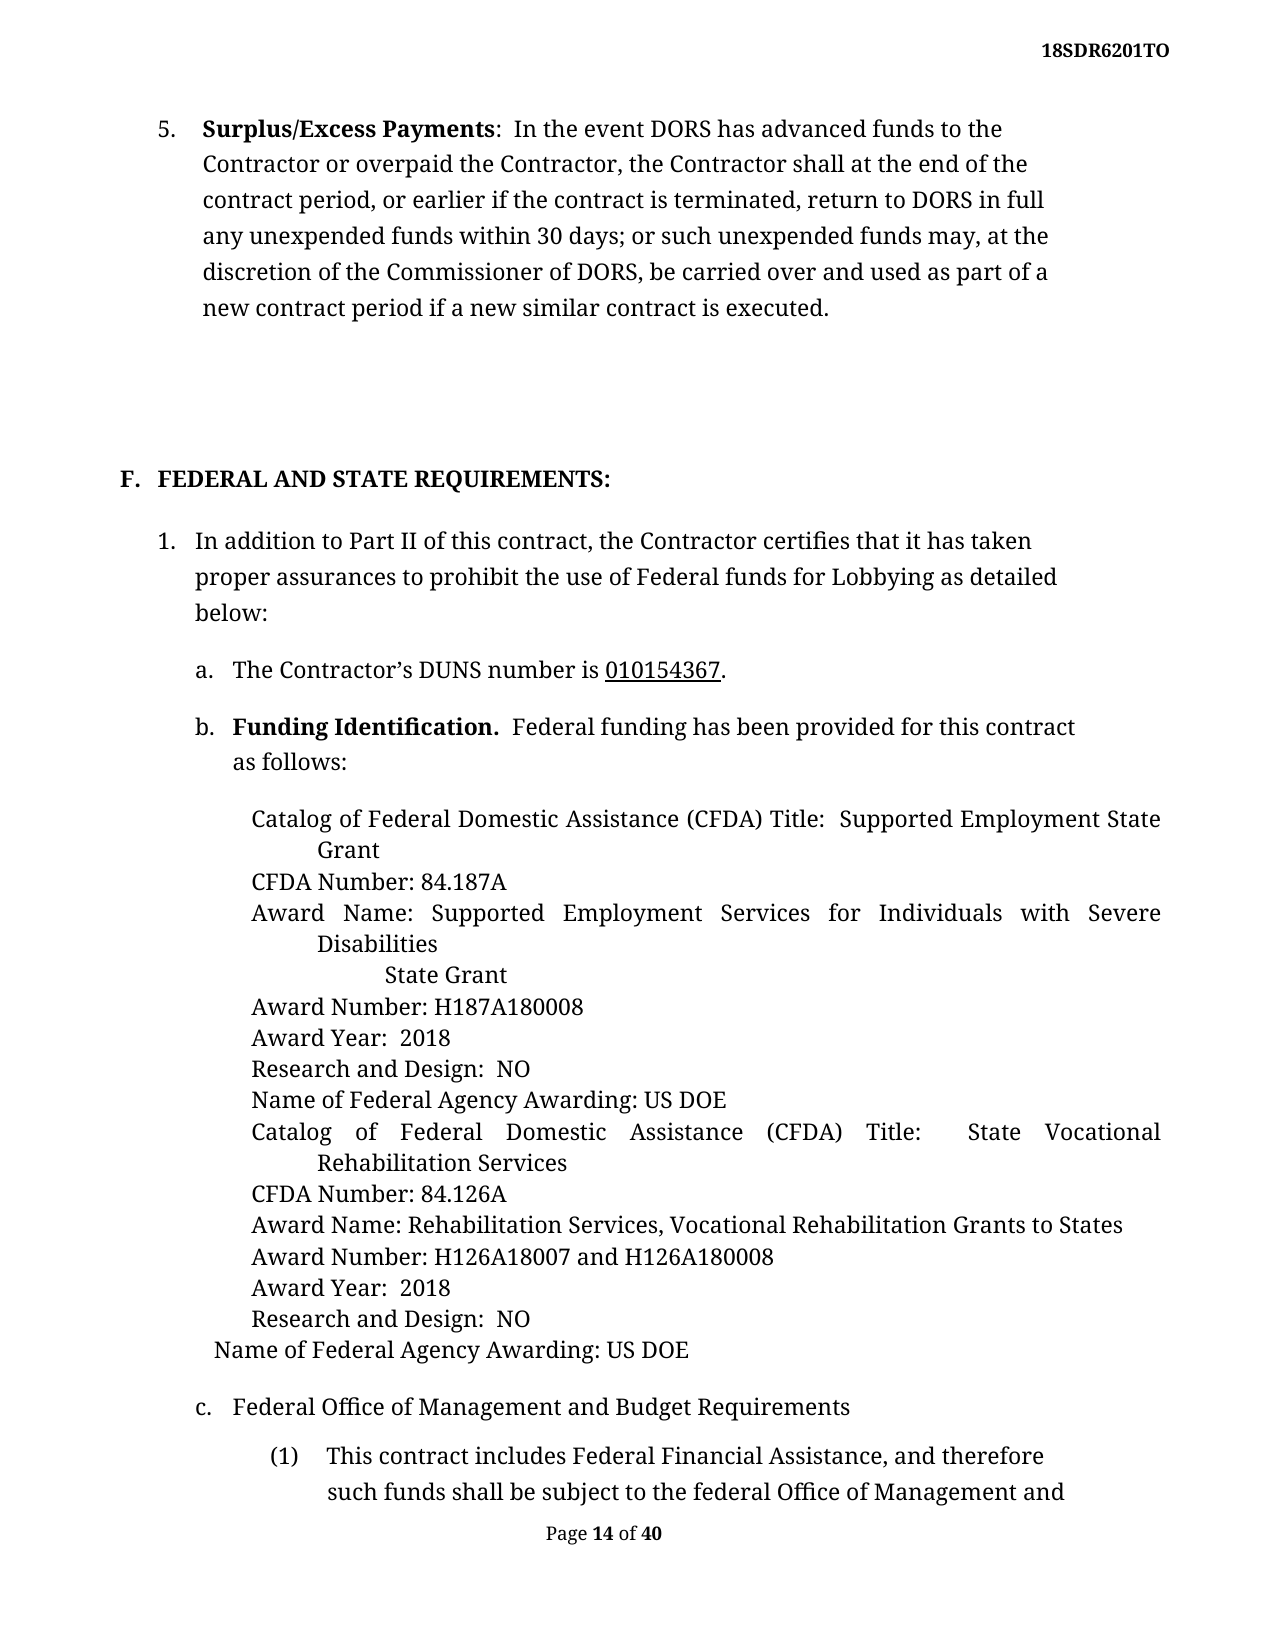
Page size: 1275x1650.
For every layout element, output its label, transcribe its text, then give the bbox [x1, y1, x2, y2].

text Name of Federal Agency Awarding: US DOE [214, 1334, 1162, 1366]
text Award Name: Rehabilitation Services, Vocational Rehabilitation Grants to States [251, 1209, 1162, 1241]
list Surplus/Excess Payments: In the event DORS has advanced funds to the Contractor or overpaid the Contractor, the Contractor shall at the end of the contract period, or earlier if the contract is terminated, return to DORS in full any unexpended funds within 30 days; or such unexpended funds may, at the discretion of the Commissioner of DORS, be carried over and used as part of a new contract period if a new similar contract is executed. [157, 112, 1087, 323]
text c. Federal Office of Management and Budget Requirements [195, 1391, 1087, 1422]
list In addition to Part II of this contract, the Contractor certifies that it has taken proper assurances to prohibit the use of Federal funds for Lobbying as detailed below: [157, 525, 1087, 628]
text Award Number: H126A18007 and H126A180008 [251, 1241, 1162, 1272]
text Award Name: Supported Employment Services for Individuals with Severe Disabilities [251, 897, 1162, 959]
list The Contractor’s DUNS number is 010154367. [195, 654, 1087, 685]
text Award Number: H187A180008 [251, 991, 1162, 1022]
text Catalog of Federal Domestic Assistance (CFDA) Title: Supported Employment State Grant [251, 803, 1162, 866]
text Catalog of Federal Domestic Assistance (CFDA) Title: State Vocational Rehabilitation Services [251, 1116, 1162, 1178]
text Research and Design: NO [251, 1053, 1162, 1084]
text b. Funding Identification. Federal funding has been provided for this contract as follows: [195, 710, 1087, 778]
text CFDA Number: 84.126A [251, 1178, 1162, 1209]
text Name of Federal Agency Awarding: US DOE [251, 1084, 1162, 1116]
text State Grant [251, 959, 1162, 991]
text Award Year: 2018 [251, 1022, 1162, 1053]
text CFDA Number: 84.187A [251, 866, 1162, 897]
text Award Year: 2018 [251, 1272, 1162, 1303]
text F. FEDERAL AND STATE REQUIREMENTS: [120, 462, 1087, 494]
text Research and Design: NO [251, 1303, 1162, 1334]
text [270, 1439, 1087, 1507]
